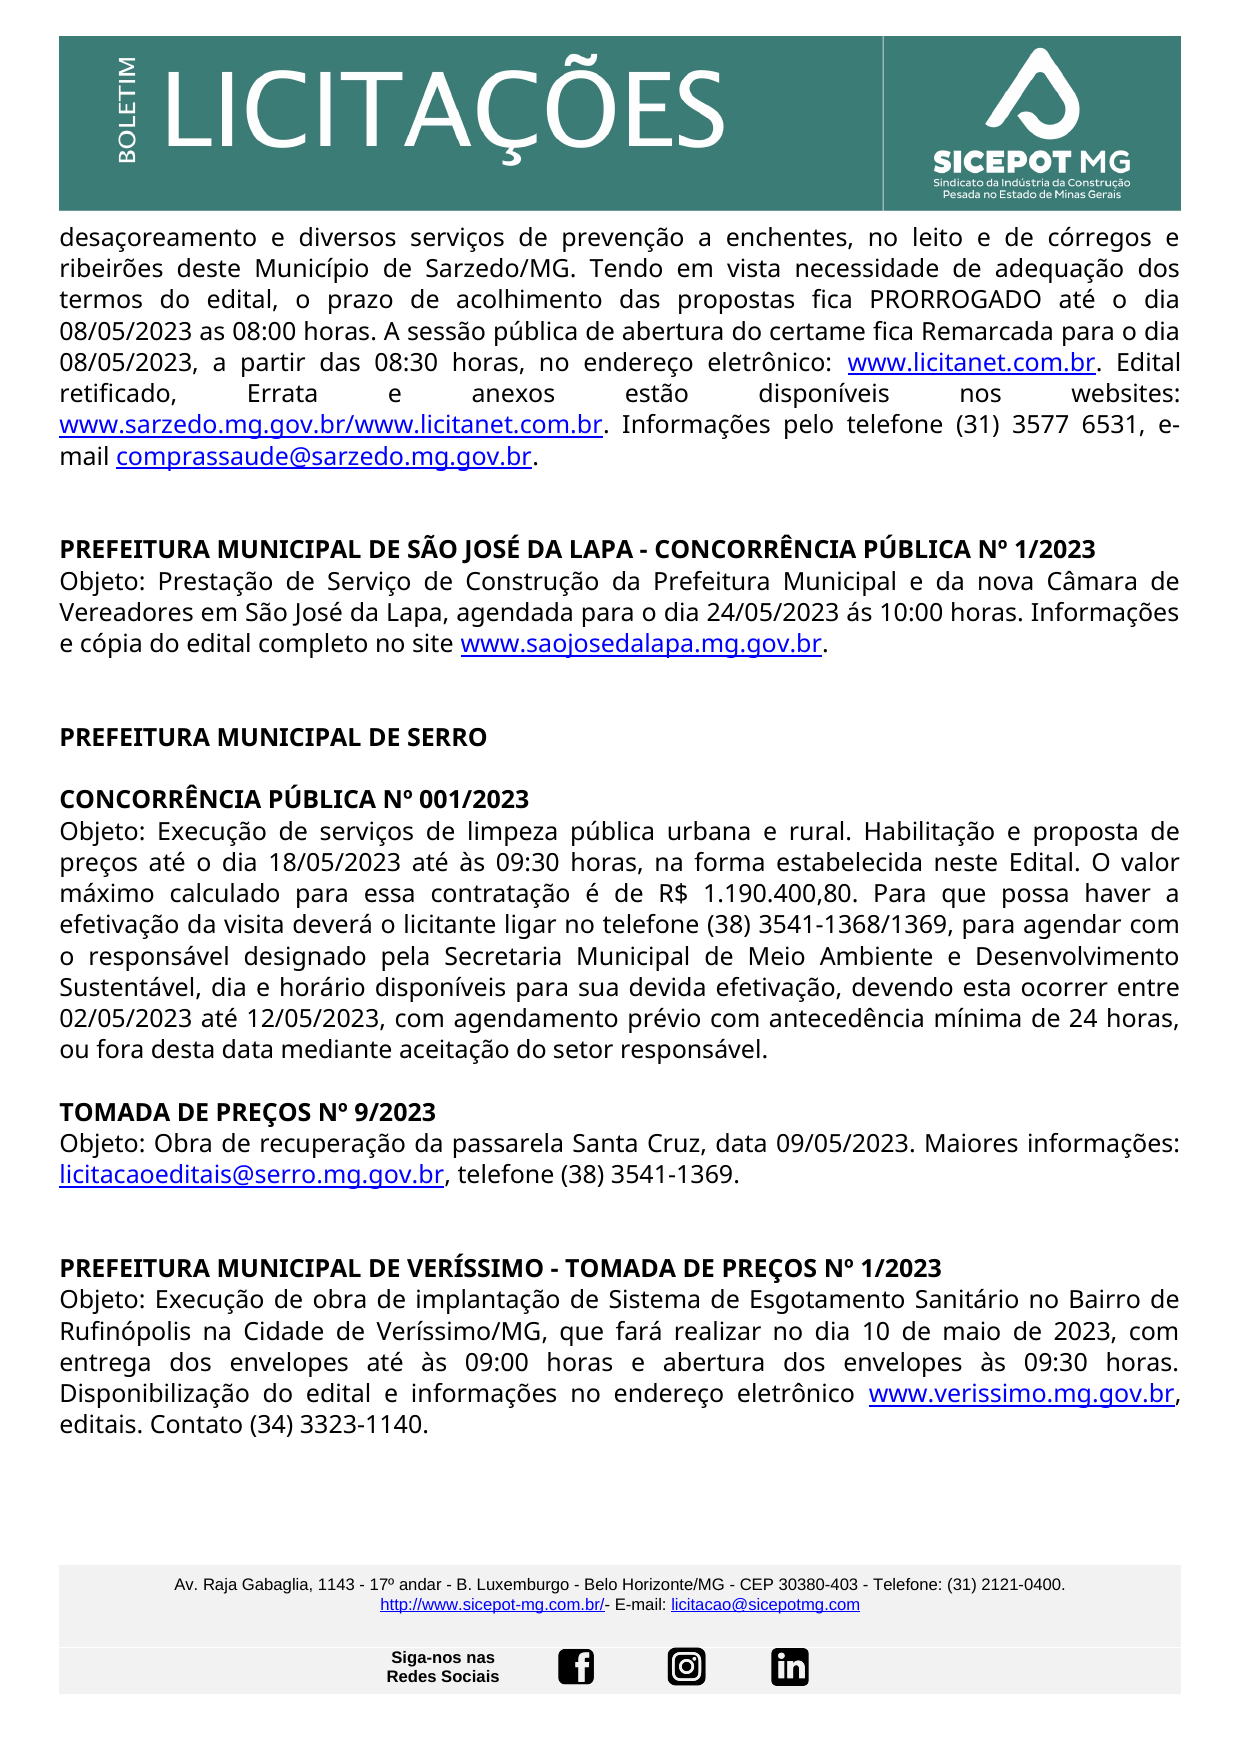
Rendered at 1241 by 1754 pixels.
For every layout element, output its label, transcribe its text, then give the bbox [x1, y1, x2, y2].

picture [771, 1648, 809, 1686]
picture [59, 36, 1181, 211]
text TOMADA DE PREÇOS Nº 9/2023 [59, 1096, 1181, 1128]
text Objeto: Obra de recuperação da passarela Santa Cruz, data 09/05/2023. Maiores informações: licitacaoeditais@serro.mg.gov.br, telefone (38) 3541-1369. [59, 1128, 1181, 1190]
picture [557, 1648, 594, 1685]
text PREFEITURA MUNICIPAL DE SERRO [59, 721, 1181, 753]
text PREFEITURA MUNICIPAL DE SÃO JOSÉ DA LAPA - CONCORRÊNCIA PÚBLICA Nº 1/2023 [59, 534, 1181, 565]
text PREFEITURA MUNICIPAL DE VERÍSSIMO - TOMADA DE PREÇOS Nº 1/2023 [59, 1253, 1181, 1284]
text CONCORRÊNCIA PÚBLICA Nº 001/2023 [59, 784, 1181, 815]
text Objeto: Execução de obra de implantação de Sistema de Esgotamento Sanitário no Bairro de Rufinópolis na Cidade de Veríssimo/MG, que fará realizar no dia 10 de maio de 2023, com entrega dos envelopes até às 09:00 horas e abertura dos envelopes às 09:30 horas. Disponibilização do edital e informações no endereço eletrônico www.verissimo.mg.gov.br, editais. Contato (34) 3323-1140. [59, 1284, 1181, 1440]
text Objeto: Prestação de Serviço de Construção da Prefeitura Municipal e da nova Câmara de Vereadores em São José da Lapa, agendada para o dia 24/05/2023 ás 10:00 horas. Informações e cópia do edital completo no site www.saojosedalapa.mg.gov.br. [59, 565, 1181, 659]
text Objeto: Execução de serviços de limpeza pública urbana e rural. Habilitação e proposta de preços até o dia 18/05/2023 até às 09:30 horas, na forma estabelecida neste Edital. O valor máximo calculado para essa contratação é de R$ 1.190.400,80. Para que possa haver a efetivação da visita deverá o licitante ligar no telefone (38) 3541-1368/1369, para agendar com o responsável designado pela Secretaria Municipal de Meio Ambiente e Desenvolvimento Sustentável, dia e horário disponíveis para sua devida efetivação, devendo esta ocorrer entre 02/05/2023 até 12/05/2023, com agendamento prévio com antecedência mínima de 24 horas, ou fora desta data mediante aceitação do setor responsável. [59, 815, 1181, 1065]
picture [667, 1647, 706, 1686]
